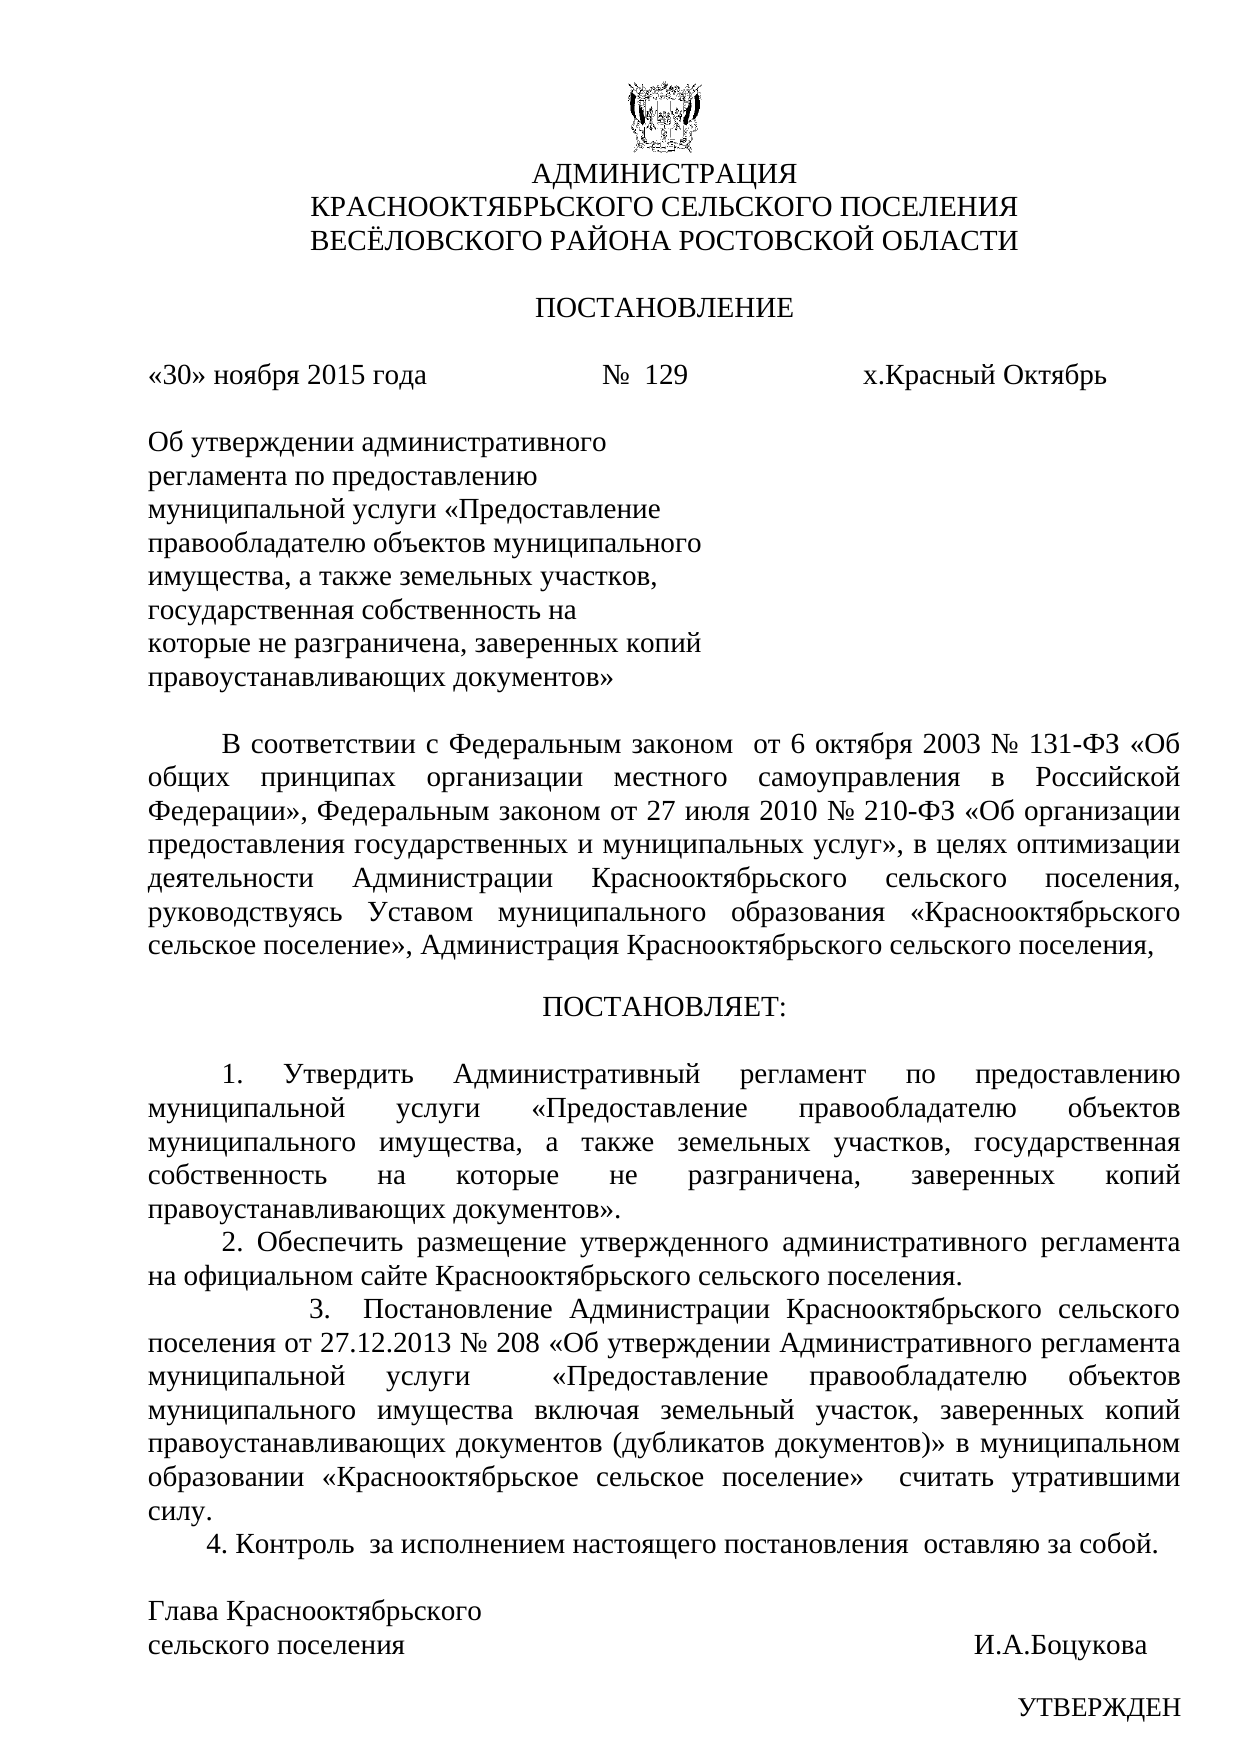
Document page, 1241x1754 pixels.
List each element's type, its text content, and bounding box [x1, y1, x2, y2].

text Об утверждении административного [148, 424, 709, 458]
text 1. Утвердить Административный регламент по предоставлению муниципальной услуги «Предоставление правообладателю объектов муниципального имущества, а также земельных участков, государственная собственность на которые не разграничена, заверенных копий правоустанавливающих документов». [148, 1057, 1181, 1224]
picture [623, 77, 706, 156]
text государственная собственность на [148, 592, 709, 625]
text ПОСТАНОВЛЕНИЕ [148, 290, 1181, 323]
text ПОСТАНОВЛЯЕТ: [148, 989, 1181, 1023]
text которые не разграничена, заверенных копий правоустанавливающих документов» [148, 625, 709, 692]
text 2. Обеспечить размещение утвержденного административного регламента на официальном сайте Краснооктябрьского сельского поселения. [148, 1224, 1181, 1291]
text «30» ноября 2015 года № 129 х.Красный Октябрь [148, 357, 1181, 391]
text регламента по предоставлению [148, 458, 815, 491]
subtitle АДМИНИСТРАЦИЯ [148, 156, 1181, 189]
text сельского поселения И.А.Боцукова [148, 1627, 1181, 1660]
text муниципальной услуги «Предоставление правообладателю объектов муниципального имущества, а также земельных участков, [148, 491, 815, 592]
subtitle КРАСНООКТЯБРЬСКОГО СЕЛЬСКОГО ПОСЕЛЕНИЯ [148, 189, 1181, 223]
text Глава Краснооктябрьского [148, 1593, 1181, 1627]
title В соответствии с Федеральным законом от 6 октября 2003 № 131-ФЗ «Об общих принципах организации местного самоуправления в Российской Федерации», Федеральным законом от 27 июля 2010 № 210-ФЗ «Об организации предоставления государственных и муниципальных услуг», в целях оптимизации деятельности Администрации Краснооктябрьского сельского поселения, руководствуясь Уставом муниципального образования «Краснооктябрьского сельское поселение», Администрация Краснооктябрьского сельского поселения, [148, 726, 1181, 961]
text 4. Контроль за исполнением настоящего постановления оставляю за собой. [148, 1526, 1181, 1560]
text 3. Постановление Администрации Краснооктябрьского сельского поселения от 27.12.2013 № 208 «Об утверждении Административного регламента муниципальной услуги «Предоставление правообладателю объектов муниципального имущества включая земельный участок, заверенных копий правоустанавливающих документов (дубликатов документов)» в муниципальном образовании «Краснооктябрьское сельское поселение» считать утратившими силу. [148, 1291, 1181, 1526]
subtitle ВЕСЁЛОВСКОГО РАЙОНА РОСТОВСКОЙ ОБЛАСТИ [148, 223, 1181, 256]
text УТВЕРЖДЕН [664, 1691, 1181, 1723]
